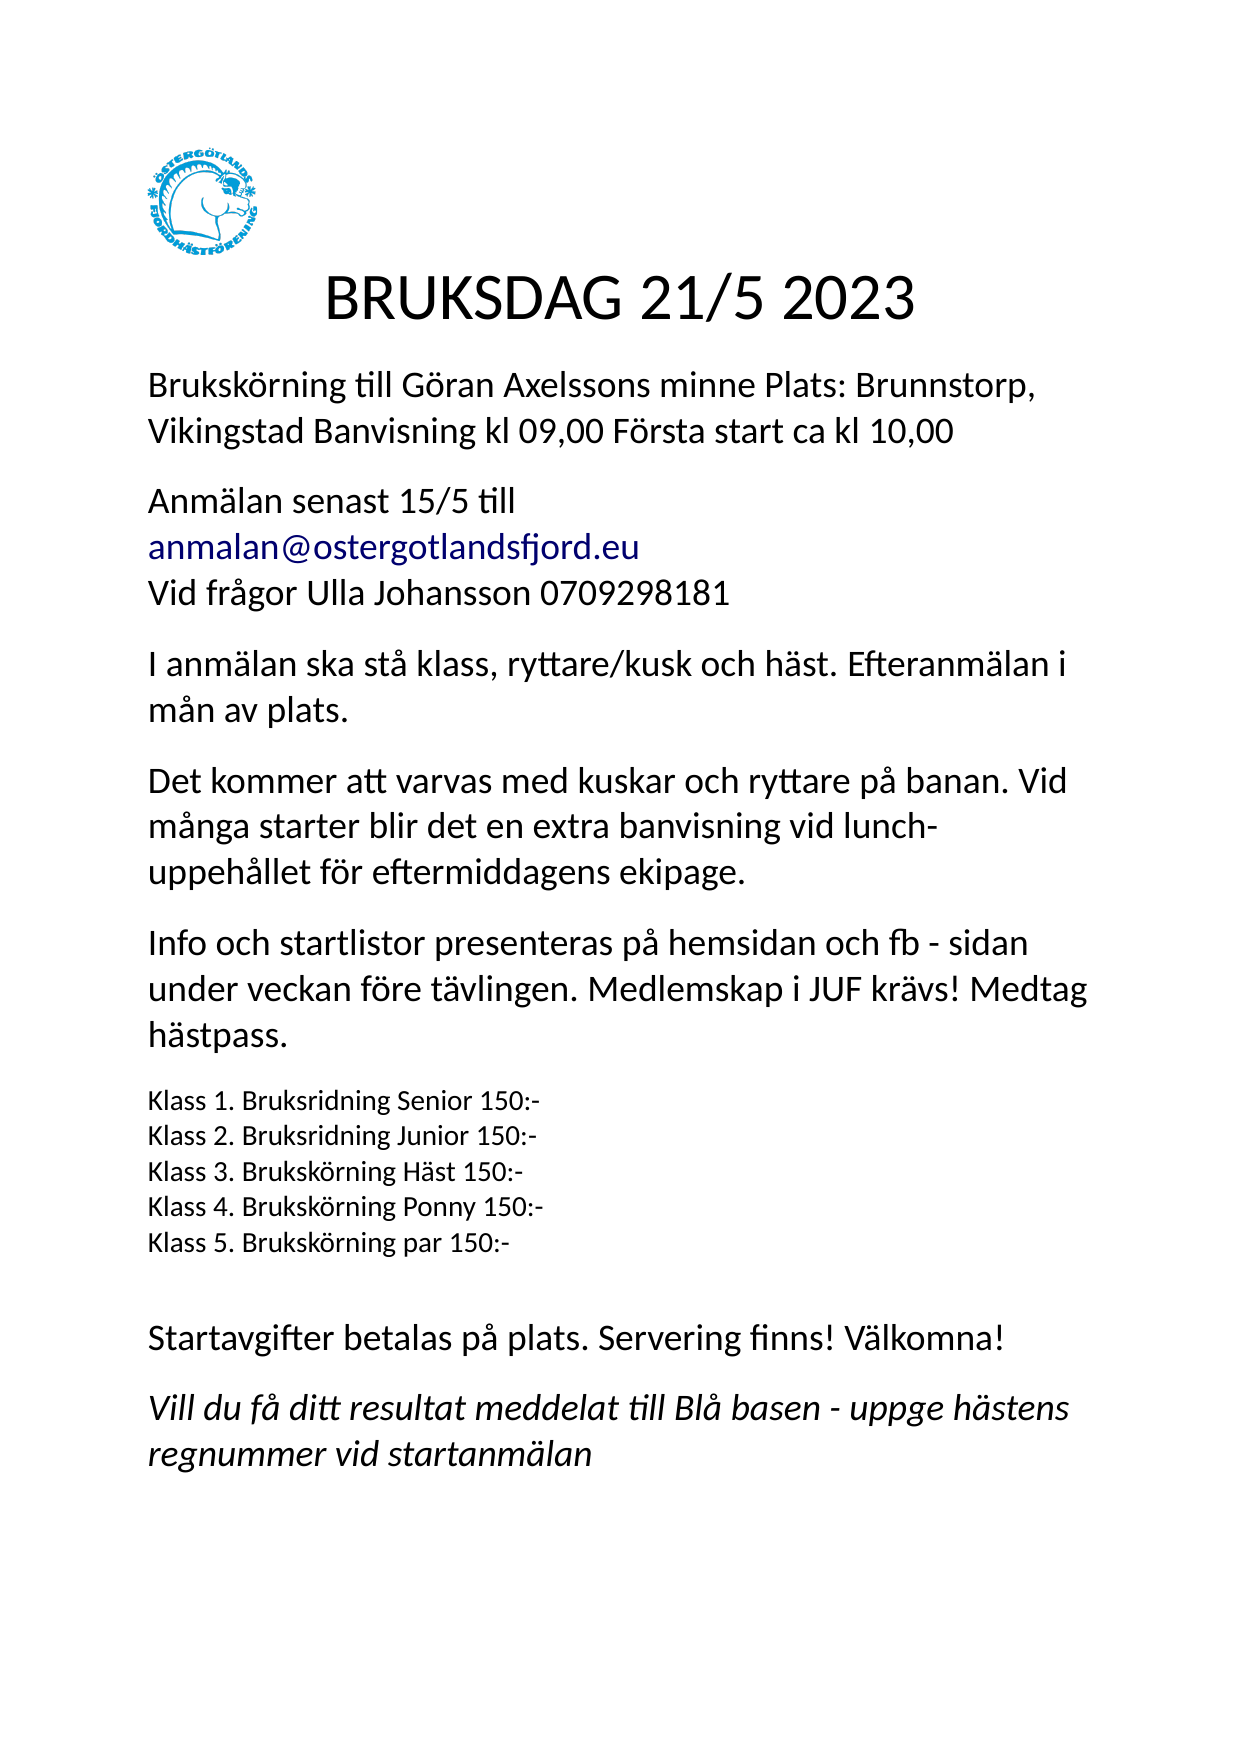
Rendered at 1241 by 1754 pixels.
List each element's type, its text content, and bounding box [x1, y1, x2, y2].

text Startavgifter betalas på plats. Servering finns! Välkomna! [148, 1313, 1093, 1359]
text I anmälan ska stå klass, ryttare/kusk och häst. Efteranmälan i mån av plats. [148, 640, 1093, 732]
text BRUKSDAG 21/5 2023 [148, 254, 1093, 336]
text Brukskörning till Göran Axelssons minne Plats: Brunnstorp, Vikingstad Banvisning kl 09,00 Första start ca kl 10,00 [148, 361, 1093, 452]
text Klass 1. Bruksridning Senior 150:- Klass 2. Bruksridning Junior 150:- Klass 3. Brukskörning Häst 150:- Klass 4. Brukskörning Ponny 150:- Klass 5. Brukskörning par 150:- [148, 1082, 1093, 1288]
text Info och startlistor presenteras på hemsidan och fb - sidan under veckan före tävlingen. Medlemskap i JUF krävs! Medtag hästpass. [148, 919, 1093, 1057]
text Vill du få ditt resultat meddelat till Blå basen - uppge hästens regnummer vid startanmälan [148, 1384, 1093, 1476]
text Anmälan senast 15/5 till anmalan@ostergotlandsfjord.eu Vid frågor Ulla Johansson 0709298181 [148, 477, 1093, 615]
text Det kommer att varvas med kuskar och ryttare på banan. Vid många starter blir det en extra banvisning vid lunch-uppehållet för eftermiddagens ekipage. [148, 757, 1093, 894]
